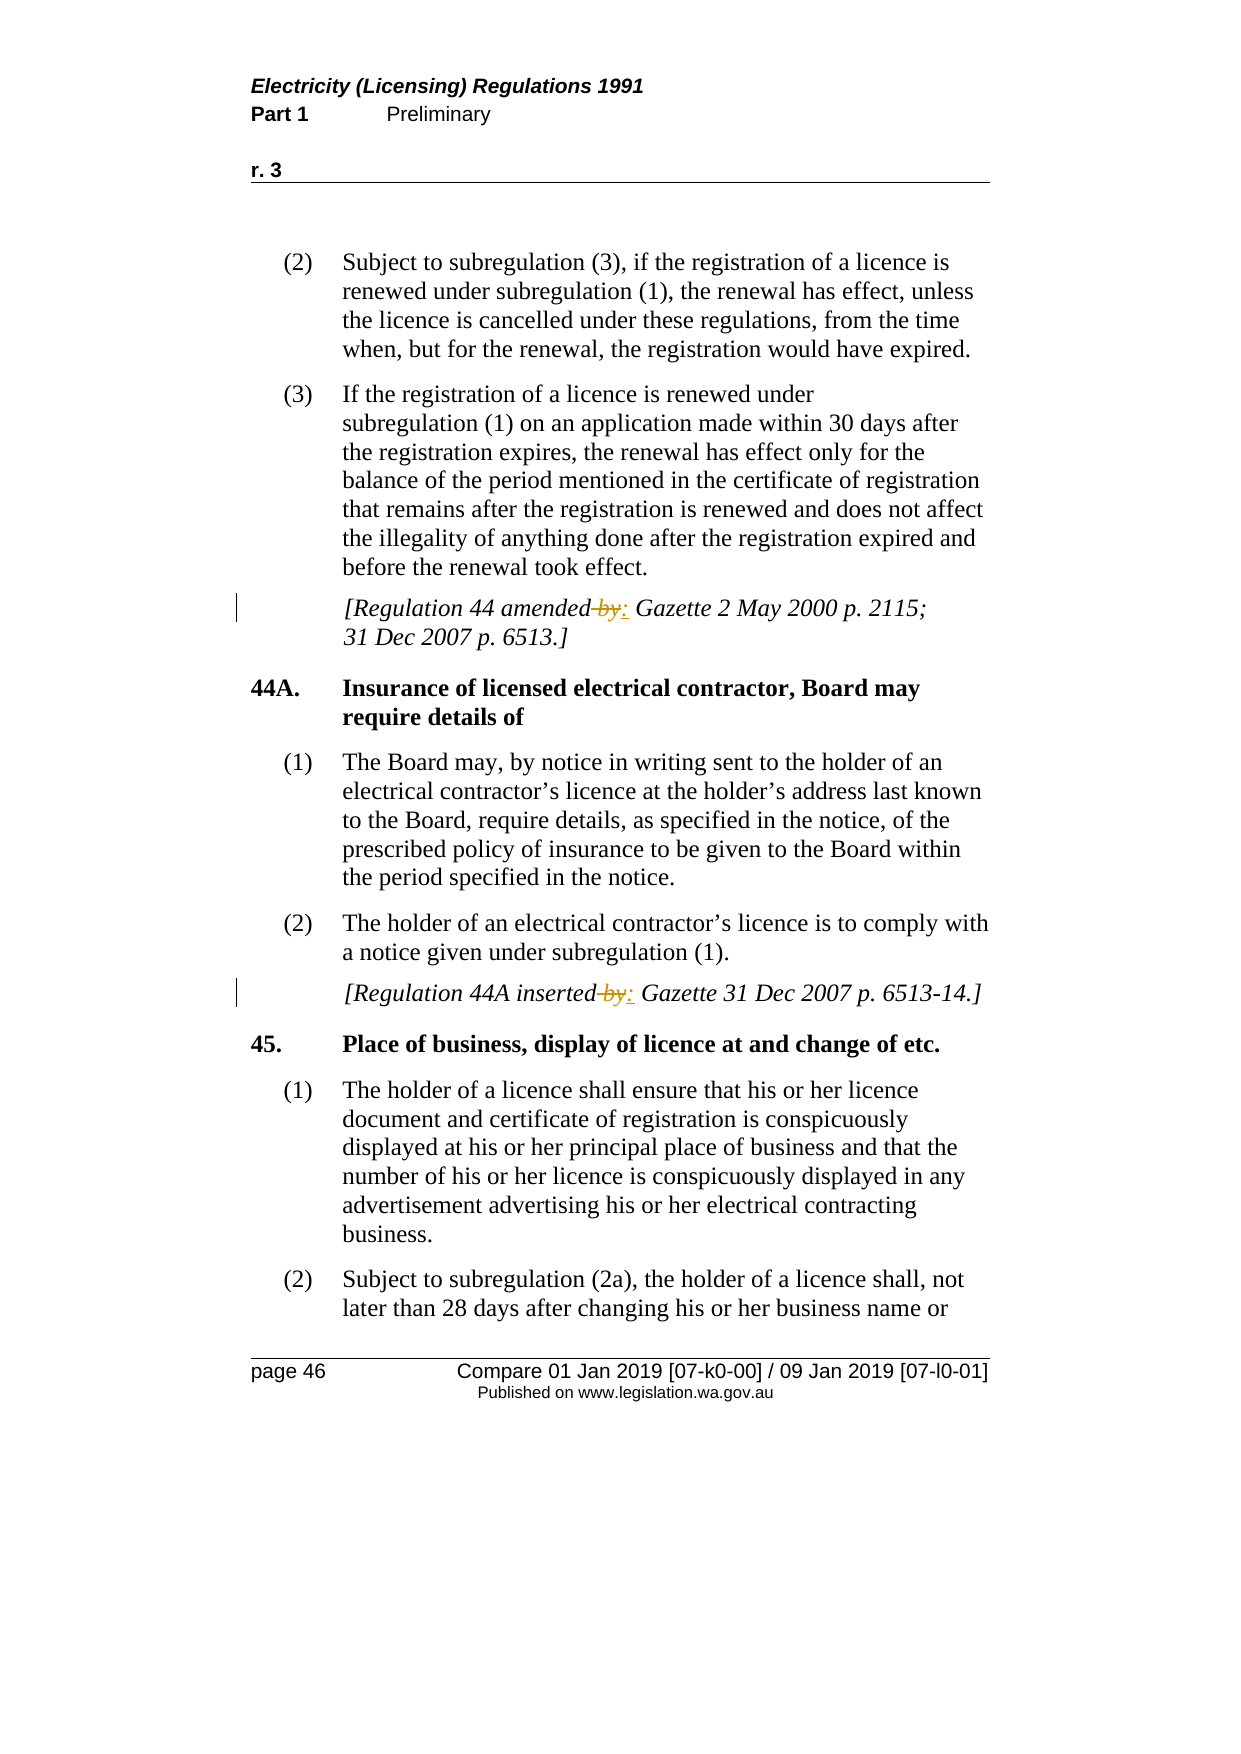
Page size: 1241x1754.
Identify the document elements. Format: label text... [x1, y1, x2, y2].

text [Regulation 44A inserted Gazette 31 Dec 2007 p. 6513-14.] [251, 978, 990, 1007]
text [251, 1264, 990, 1322]
text (2) The holder of an electrical contractor’s licence is to comply with a notice given under subregulation (1). [251, 908, 990, 965]
subtitle 45. Place of business, display of licence at and change of etc. [251, 1029, 990, 1058]
subtitle 44A. Insurance of licensed electrical contractor, Board may require details of [251, 673, 990, 731]
text (1) The holder of a licence shall ensure that his or her licence document and certificate of registration is conspicuously displayed at his or her principal place of business and that the number of his or her licence is conspicuously displayed in any advertisement advertising his or her electrical contracting business. [251, 1075, 990, 1247]
text [Regulation 44 amended Gazette 2 May 2000 p. 2115; 31 Dec 2007 p. 6513.] [251, 593, 990, 650]
text (1) The Board may, by notice in writing sent to the holder of an electrical contractor’s licence at the holder’s address last known to the Board, require details, as specified in the notice, of the prescribed policy of insurance to be given to the Board within the period specified in the notice. [251, 747, 990, 891]
text (2) Subject to subregulation (3), if the registration of a licence is renewed under subregulation (1), the renewal has effect, unless the licence is cancelled under these regulations, from the time when, but for the renewal, the registration would have expired. [251, 247, 990, 362]
text (3) If the registration of a licence is renewed under subregulation (1) on an application made within 30 days after the registration expires, the renewal has effect only for the balance of the period mentioned in the certificate of registration that remains after the registration is renewed and does not affect the illegality of anything done after the registration expired and before the renewal took effect. [251, 379, 990, 580]
